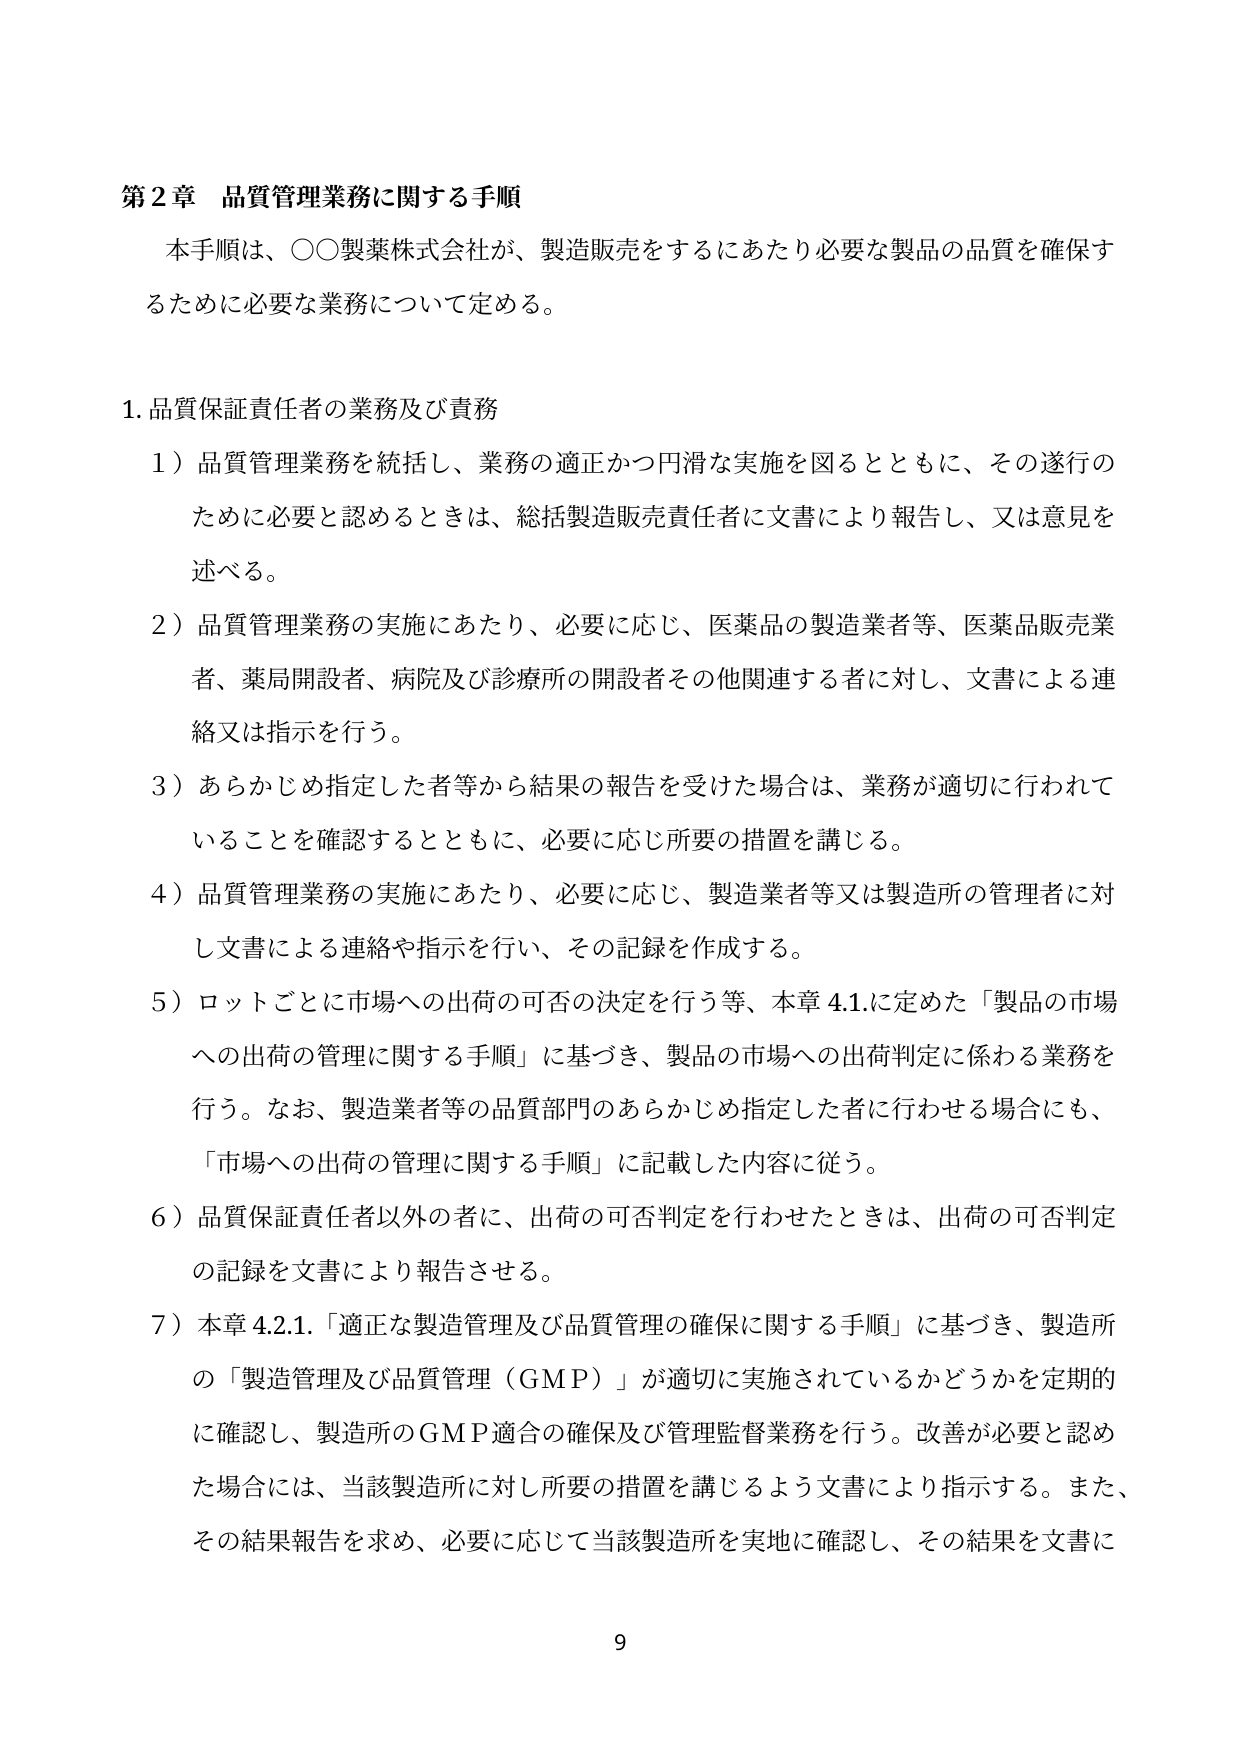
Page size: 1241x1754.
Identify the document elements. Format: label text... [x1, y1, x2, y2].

subtitle ２）品質管理業務の実施にあたり、必要に応じ、医薬品の製造業者等、医薬品販売業者、薬局開設者、病院及び診療所の開設者その他関連する者に対し、文書による連絡又は指示を行う。 [147, 605, 1118, 749]
subtitle 第２章 品質管理業務に関する手順 [122, 177, 1118, 213]
subtitle ３）あらかじめ指定した者等から結果の報告を受けた場合は、業務が適切に行われていることを確認するとともに、必要に応じ所要の措置を講じる。 [147, 767, 1118, 857]
text 本手順は、○○製薬株式会社が、製造販売をするにあたり必要な製品の品質を確保するために必要な業務について定める。 [143, 231, 1118, 321]
subtitle ６）品質保証責任者以外の者に、出荷の可否判定を行わせたときは、出荷の可否判定の記録を文書により報告させる。 [147, 1198, 1118, 1288]
subtitle ４）品質管理業務の実施にあたり、必要に応じ、製造業者等又は製造所の管理者に対し文書による連絡や指示を行い、その記録を作成する。 [147, 875, 1118, 964]
subtitle 1. 品質保証責任者の業務及び責務 [122, 390, 1118, 426]
subtitle ５）ロットごとに市場への出荷の可否の決定を行う等、本章4.1.に定めた「製品の市場への出荷の管理に関する手順」に基づき、製品の市場への出荷判定に係わる業務を行う。なお、製造業者等の品質部門のあらかじめ指定した者に行わせる場合にも、「市場への出荷の管理に関する手順」に記載した内容に従う。 [147, 982, 1118, 1180]
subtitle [147, 1306, 1118, 1557]
subtitle １）品質管理業務を統括し、業務の適正かつ円滑な実施を図るとともに、その遂行のために必要と認めるときは、総括製造販売責任者に文書により報告し、又は意見を述べる。 [147, 444, 1118, 587]
